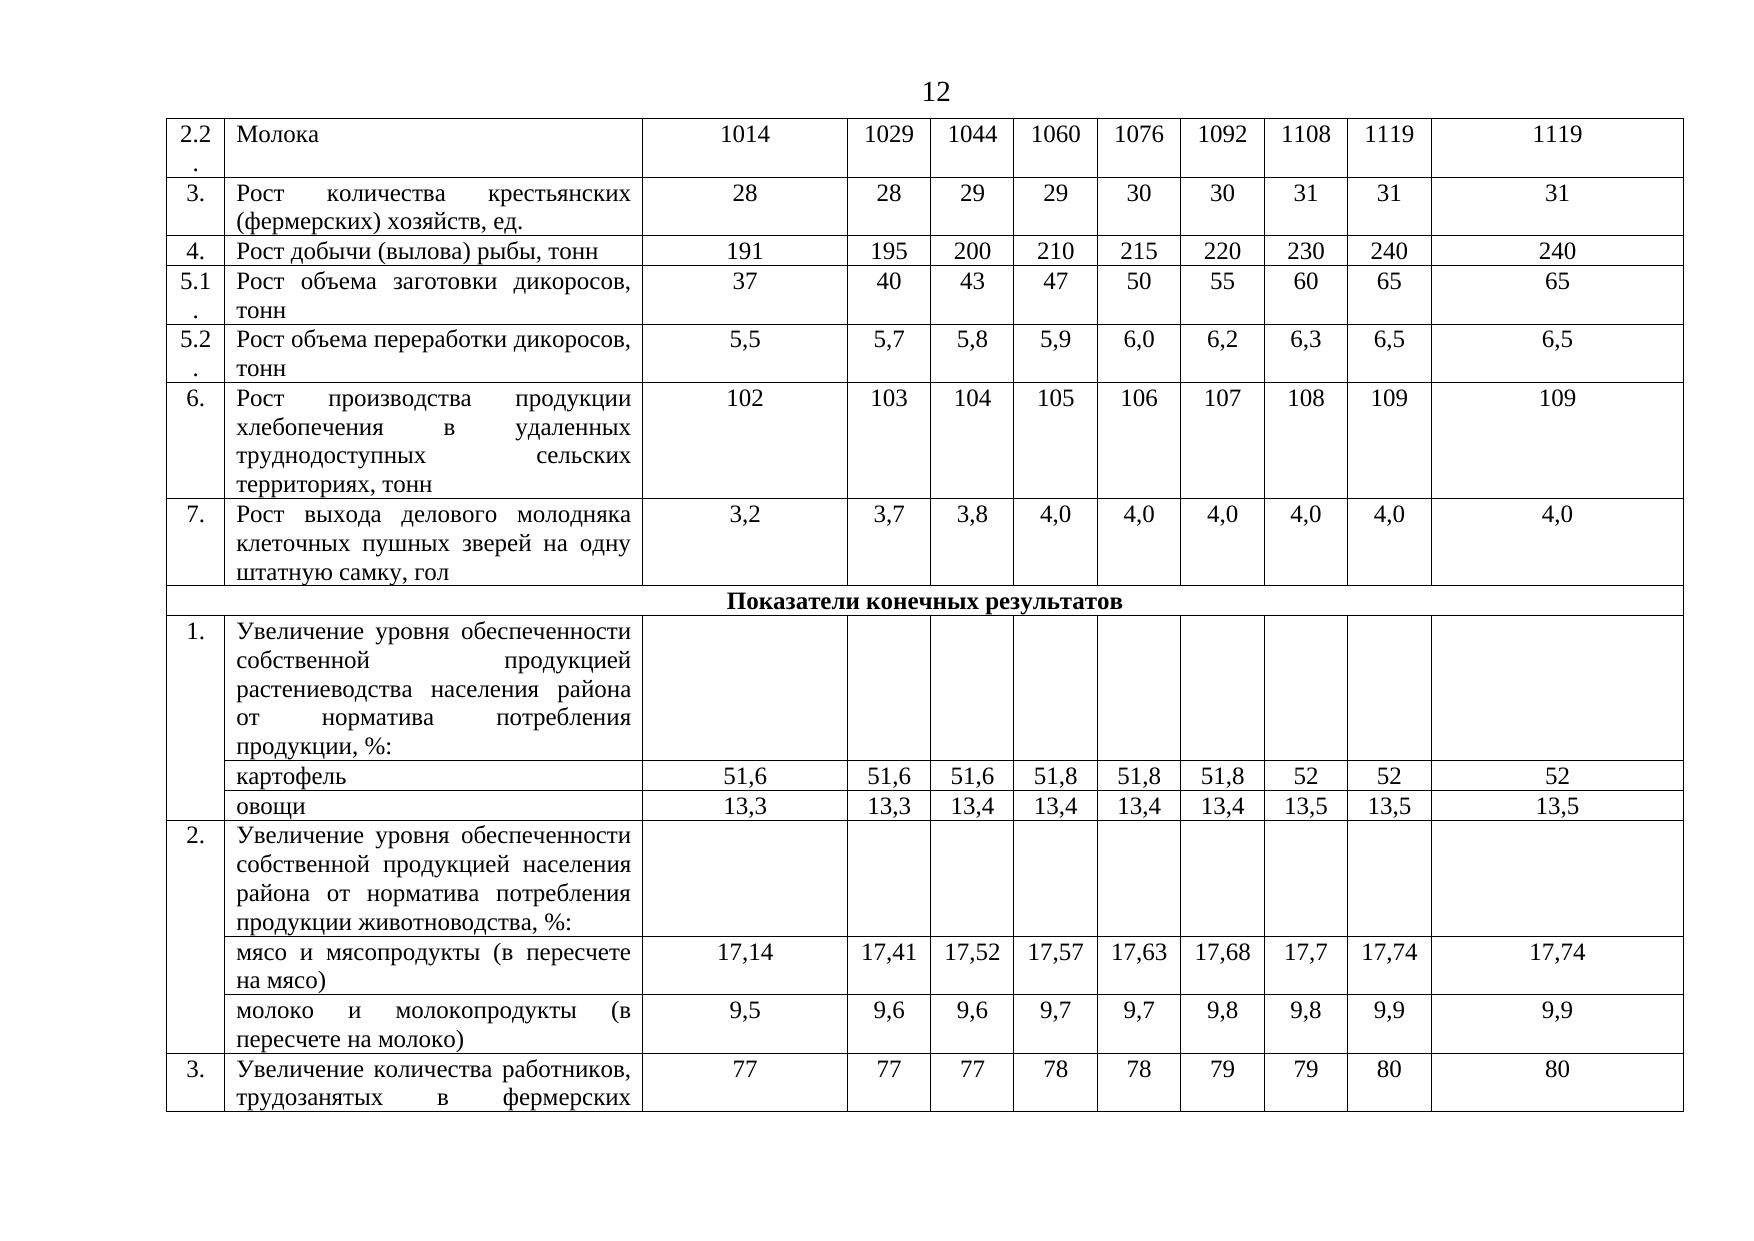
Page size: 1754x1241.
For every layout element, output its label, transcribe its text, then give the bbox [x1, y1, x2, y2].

table_cell 4,0 [1432, 499, 1683, 585]
table_cell 13,4 [1014, 791, 1097, 819]
table_cell 79 [1181, 1054, 1264, 1111]
table_cell 80 [1432, 1054, 1683, 1111]
table_cell 17,41 [848, 937, 930, 994]
table_cell мясо и мясопродукты (в пересчете на мясо) [225, 937, 642, 994]
table_cell картофель [225, 761, 642, 790]
table_cell 1014 [643, 119, 847, 177]
table_cell 195 [848, 236, 930, 265]
table_cell 6,0 [1098, 325, 1180, 382]
table_cell [643, 821, 847, 936]
table_cell 77 [643, 1054, 847, 1111]
table_cell [1432, 821, 1683, 936]
table_cell 109 [1348, 383, 1431, 498]
table_cell 3,2 [643, 499, 847, 585]
table_cell овощи [225, 791, 642, 819]
table_cell 4,0 [1265, 499, 1347, 585]
table_cell 5,8 [931, 325, 1013, 382]
table_cell 31 [1432, 178, 1683, 235]
table_cell 3,7 [848, 499, 930, 585]
table_cell 1060 [1014, 119, 1097, 177]
table_cell 105 [1014, 383, 1097, 498]
table_cell 43 [931, 266, 1013, 323]
table_cell 78 [1098, 1054, 1180, 1111]
table_cell 9,6 [848, 995, 930, 1053]
table_cell [1432, 616, 1683, 760]
table_cell 30 [1181, 178, 1264, 235]
table_cell 240 [1432, 236, 1683, 265]
table_cell 13,4 [931, 791, 1013, 819]
table_cell Молока [225, 119, 642, 177]
table_cell 52 [1432, 761, 1683, 790]
table_cell 9,7 [1098, 995, 1180, 1053]
table_cell 1119 [1432, 119, 1683, 177]
table_cell 51,8 [1181, 761, 1264, 790]
table_cell 13,5 [1348, 791, 1431, 819]
table_cell 13,5 [1432, 791, 1683, 819]
table_cell [931, 821, 1013, 936]
table_cell 31 [1348, 178, 1431, 235]
table_cell 5,5 [643, 325, 847, 382]
table_cell [1181, 616, 1264, 760]
table_cell 9,8 [1181, 995, 1264, 1053]
table_cell Показатели конечных результатов [167, 586, 1683, 615]
table_cell 6. [167, 383, 224, 498]
table_cell 1044 [931, 119, 1013, 177]
table_cell 28 [848, 178, 930, 235]
table_cell 108 [1265, 383, 1347, 498]
table_cell 13,4 [1098, 791, 1180, 819]
table_cell 191 [643, 236, 847, 265]
table_cell 220 [1181, 236, 1264, 265]
table_cell 4. [167, 236, 224, 265]
table_cell Увеличение уровня обеспеченности собственной продукцией растениеводства населения района от норматива потребления продукции, %: [225, 616, 642, 760]
table_cell [1265, 616, 1347, 760]
table_cell [1098, 821, 1180, 936]
table_cell 52 [1348, 761, 1431, 790]
table_cell 4,0 [1014, 499, 1097, 585]
table_cell Рост выхода делового молодняка клеточных пушных зверей на одну штатную самку, гол [225, 499, 642, 585]
table_cell 17,52 [931, 937, 1013, 994]
table_cell 17,14 [643, 937, 847, 994]
table_cell [1014, 616, 1097, 760]
table_cell 5.2. [167, 325, 224, 382]
table_cell [1014, 821, 1097, 936]
table_cell 9,7 [1014, 995, 1097, 1053]
table_cell 104 [931, 383, 1013, 498]
table_cell 37 [643, 266, 847, 323]
table_cell 9,9 [1348, 995, 1431, 1053]
table_cell Увеличение уровня обеспеченности собственной продукцией населения района от норматива потребления продукции животноводства, %: [225, 821, 642, 936]
table_cell 17,57 [1014, 937, 1097, 994]
table_cell Рост объема заготовки дикоросов, тонн [225, 266, 642, 323]
table_cell 17,68 [1181, 937, 1264, 994]
table_cell 210 [1014, 236, 1097, 265]
table_cell 77 [848, 1054, 930, 1111]
table_cell 13,3 [643, 791, 847, 819]
table_cell 4,0 [1348, 499, 1431, 585]
table_cell 29 [931, 178, 1013, 235]
table_cell [931, 616, 1013, 760]
table_cell 50 [1098, 266, 1180, 323]
table_cell 3. [167, 1054, 224, 1111]
table_cell Рост объема переработки дикоросов, тонн [225, 325, 642, 382]
table_cell 13,4 [1181, 791, 1264, 819]
table_cell 9,6 [931, 995, 1013, 1053]
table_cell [225, 1054, 642, 1111]
table_cell [848, 821, 930, 936]
table_cell 13,5 [1265, 791, 1347, 819]
table_cell 6,2 [1181, 325, 1264, 382]
table_cell 30 [1098, 178, 1180, 235]
table_cell 109 [1432, 383, 1683, 498]
table_cell 2.2. [167, 119, 224, 177]
table_cell 31 [1265, 178, 1347, 235]
table_cell 17,63 [1098, 937, 1180, 994]
table_cell 47 [1014, 266, 1097, 323]
table_cell 6,3 [1265, 325, 1347, 382]
table_cell 3. [167, 178, 224, 235]
table_cell 51,8 [1014, 761, 1097, 790]
table_cell 13,3 [848, 791, 930, 819]
table_cell 40 [848, 266, 930, 323]
table_cell 28 [643, 178, 847, 235]
table_cell 17,7 [1265, 937, 1347, 994]
table_cell 3,8 [931, 499, 1013, 585]
table_cell Рост добычи (вылова) рыбы, тонн [225, 236, 642, 265]
table_cell [1181, 821, 1264, 936]
table_cell 1. [167, 616, 224, 819]
table_cell 1029 [848, 119, 930, 177]
table_cell 230 [1265, 236, 1347, 265]
table_cell [1265, 821, 1347, 936]
table_cell 51,6 [931, 761, 1013, 790]
table_cell 106 [1098, 383, 1180, 498]
table_cell 102 [643, 383, 847, 498]
table_cell 2. [167, 821, 224, 1053]
table_cell [1348, 616, 1431, 760]
table_cell 200 [931, 236, 1013, 265]
table_cell 51,6 [643, 761, 847, 790]
table_cell 5.1. [167, 266, 224, 323]
table_cell 77 [931, 1054, 1013, 1111]
table_cell 6,5 [1432, 325, 1683, 382]
table_cell 55 [1181, 266, 1264, 323]
table_cell 51,6 [848, 761, 930, 790]
table_cell 4,0 [1181, 499, 1264, 585]
table_cell Рост производства продукции хлебопечения в удаленных труднодоступных сельских территориях, тонн [225, 383, 642, 498]
table_cell [1348, 821, 1431, 936]
table_cell 79 [1265, 1054, 1347, 1111]
table_cell 1076 [1098, 119, 1180, 177]
table_cell 1108 [1265, 119, 1347, 177]
table_cell 52 [1265, 761, 1347, 790]
table_cell 51,8 [1098, 761, 1180, 790]
table_cell [643, 616, 847, 760]
table_cell 17,74 [1432, 937, 1683, 994]
table_cell 9,9 [1432, 995, 1683, 1053]
table_cell 7. [167, 499, 224, 585]
table_cell 5,9 [1014, 325, 1097, 382]
table_cell 80 [1348, 1054, 1431, 1111]
table_cell 65 [1348, 266, 1431, 323]
table_cell 240 [1348, 236, 1431, 265]
table_cell 65 [1432, 266, 1683, 323]
table_cell 6,5 [1348, 325, 1431, 382]
table_cell 4,0 [1098, 499, 1180, 585]
table_cell 60 [1265, 266, 1347, 323]
table_cell 5,7 [848, 325, 930, 382]
table_cell 78 [1014, 1054, 1097, 1111]
table_cell молоко и молокопродукты (в пересчете на молоко) [225, 995, 642, 1053]
table_cell Рост количества крестьянских (фермерских) хозяйств, ед. [225, 178, 642, 235]
table_cell 1119 [1348, 119, 1431, 177]
table_cell 1092 [1181, 119, 1264, 177]
table_cell [1098, 616, 1180, 760]
table_cell 29 [1014, 178, 1097, 235]
table_cell 107 [1181, 383, 1264, 498]
table_cell 9,8 [1265, 995, 1347, 1053]
table_cell 215 [1098, 236, 1180, 265]
table_cell 9,5 [643, 995, 847, 1053]
table_cell 103 [848, 383, 930, 498]
table_cell [848, 616, 930, 760]
table_cell 17,74 [1348, 937, 1431, 994]
